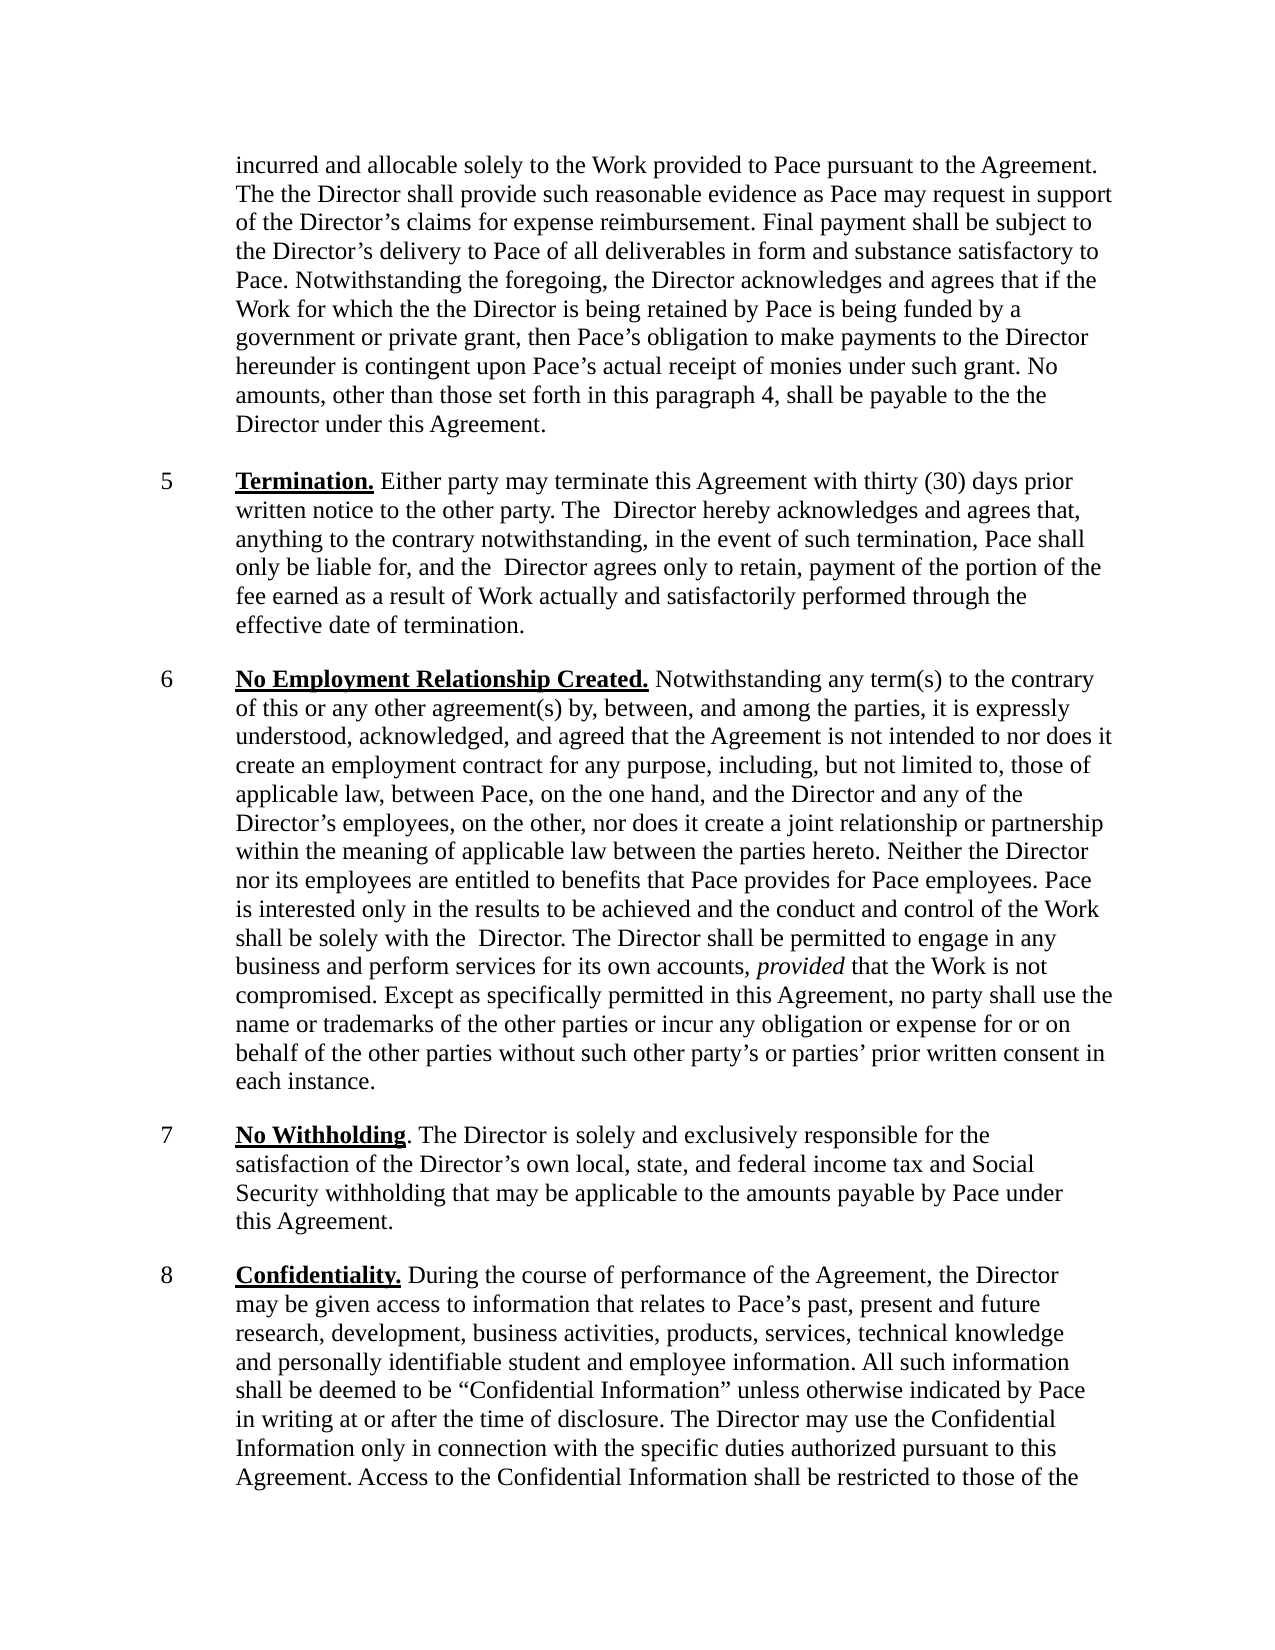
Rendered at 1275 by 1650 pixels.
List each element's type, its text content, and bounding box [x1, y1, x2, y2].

list No Withholding. The Director is solely and exclusively responsible for the satisfaction of the Director’s own local, state, and federal income tax and Social Security withholding that may be applicable to the amounts payable by Pace under this Agreement. [160, 1120, 1100, 1235]
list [160, 150, 1114, 437]
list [160, 1260, 1103, 1490]
list Termination. Either party may terminate this Agreement with thirty (30) days prior written notice to the other party. The Director hereby acknowledges and agrees that, anything to the contrary notwithstanding, in the event of such termination, Pace shall only be liable for, and the Director agrees only to retain, payment of the portion of the fee earned as a result of Work actually and satisfactorily performed through the effective date of termination. [160, 466, 1114, 639]
list No Employment Relationship Created. Notwithstanding any term(s) to the contrary of this or any other agreement(s) by, between, and among the parties, it is expressly understood, acknowledged, and agreed that the Agreement is not intended to nor does it create an employment contract for any purpose, including, but not limited to, those of applicable law, between Pace, on the one hand, and the Director and any of the Director’s employees, on the other, nor does it create a joint relationship or partnership within the meaning of applicable law between the parties hereto. Neither the Director nor its employees are entitled to benefits that Pace provides for Pace employees. Pace is interested only in the results to be achieved and the conduct and control of the Work shall be solely with the Director. The Director shall be permitted to engage in any business and perform services for its own accounts, provided that the Work is not compromised. Except as specifically permitted in this Agreement, no party shall use the name or trademarks of the other parties or incur any obligation or expense for or on behalf of the other parties without such other party’s or parties’ prior written consent in each instance. [160, 664, 1114, 1095]
